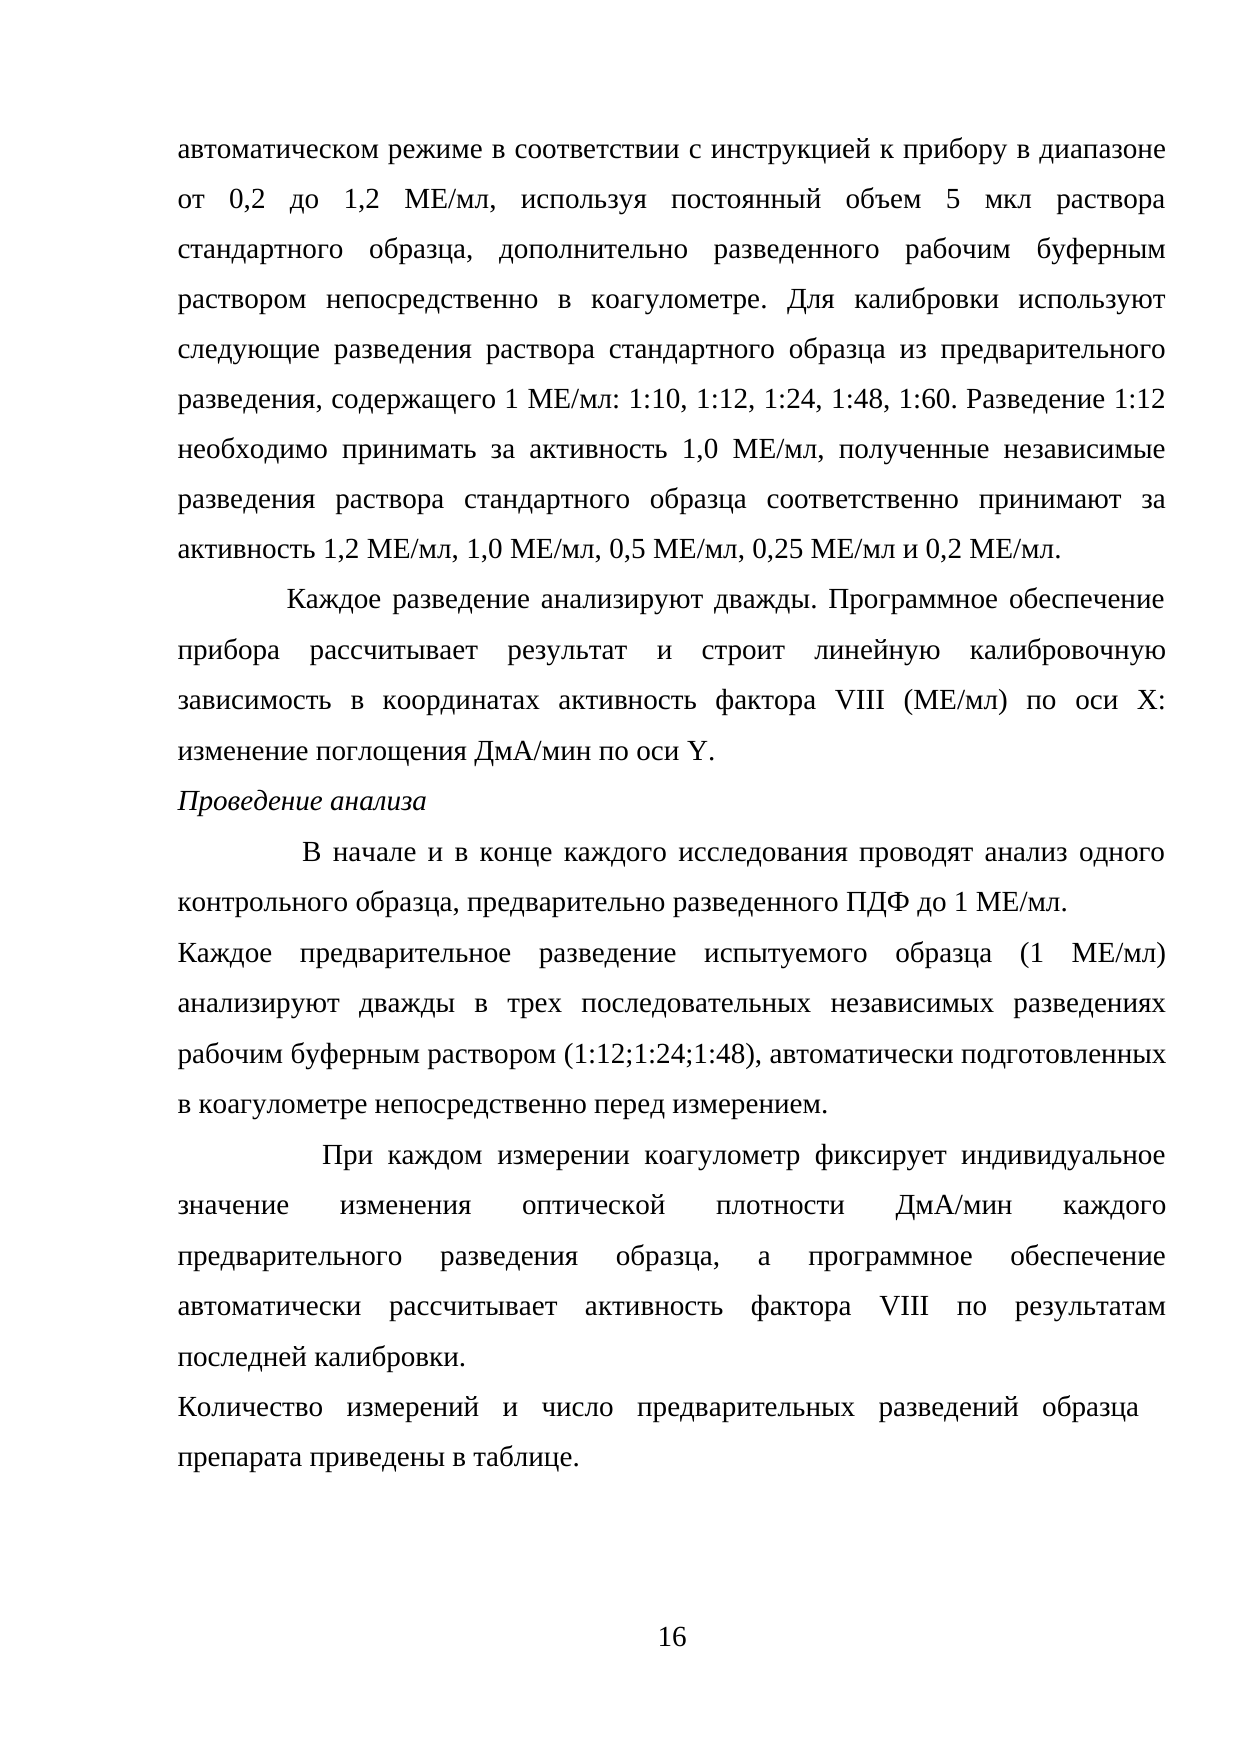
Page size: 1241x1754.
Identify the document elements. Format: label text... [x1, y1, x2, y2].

text Каждое разведение анализируют дважды. Программное обеспечение прибора рассчитывает результат и строит линейную калибровочную зависимость в координатах активность фактора VIII (МЕ/мл) по оси X: изменение поглощения ДмА/мин по оси Y. [177, 568, 1167, 770]
text При каждом измерении коагулометр фиксирует индивидуальное значение изменения оптической плотности ДмА/мин каждого предварительного разведения образца, а программное обеспечение автоматически рассчитывает активность фактора VIII по результатам последней калибровки. [177, 1124, 1167, 1376]
text В начале и в конце каждого исследования проводят анализ одного контрольного образца, предварительно разведенного ПДФ до 1 МЕ/мл. [177, 821, 1167, 922]
text Каждое предварительное разведение испытуемого образца (1 МЕ/мл) анализируют дважды в трех последовательных независимых разведениях рабочим буферным раствором (1:12;1:24;1:48), автоматически подготовленных в коагулометре непосредственно перед измерением. [177, 922, 1167, 1124]
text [177, 118, 1167, 568]
text Проведение анализа [177, 770, 1167, 821]
text Количество измерений и число предварительных разведений образца препарата приведены в таблице. [177, 1376, 1139, 1476]
